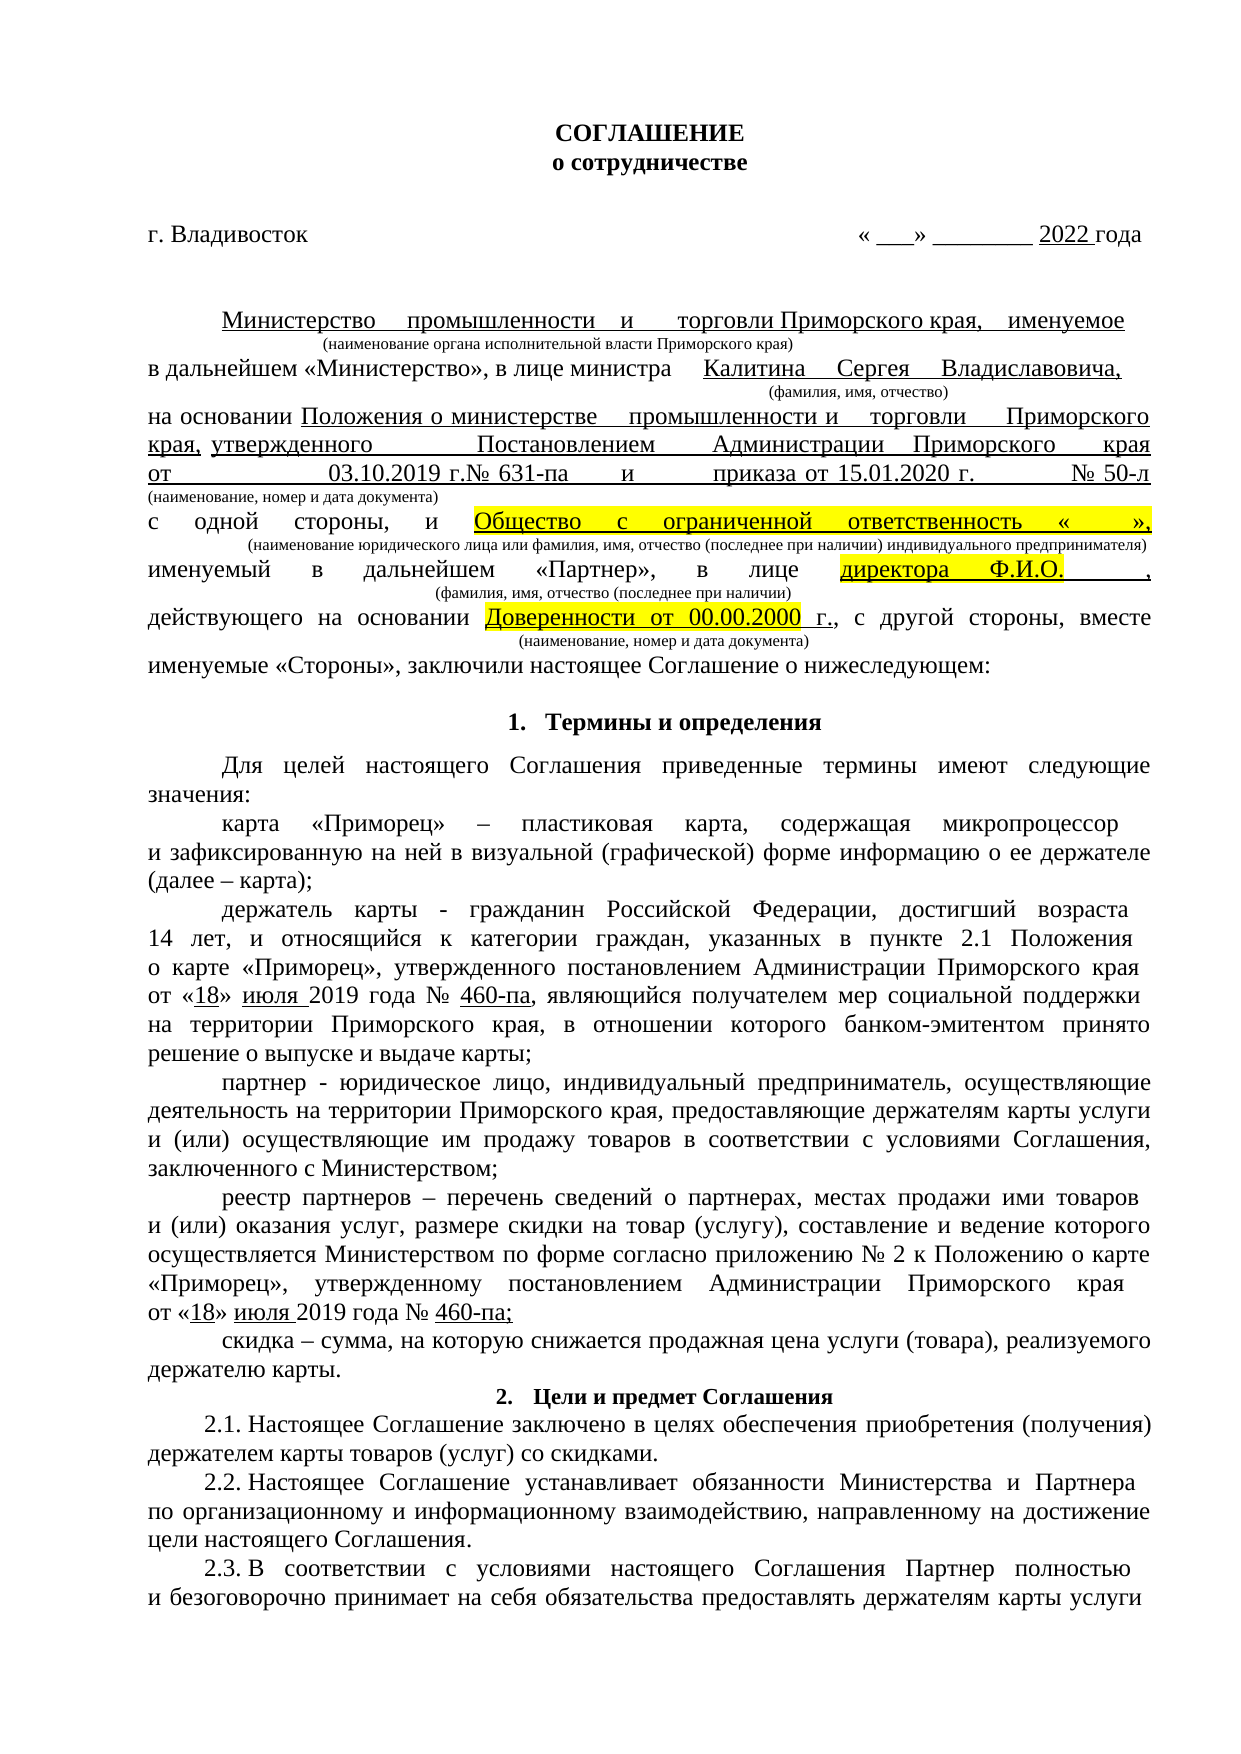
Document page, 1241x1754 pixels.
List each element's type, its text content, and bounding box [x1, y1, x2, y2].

list скидка – сумма, на которую снижается продажная цена услуги (товара), реализуемого держателю карты. [148, 1326, 1152, 1383]
text именуемые «Стороны», заключили настоящее Соглашение о нижеследующем: [148, 650, 1152, 679]
text СОГЛАШЕНИЕ [148, 118, 1152, 147]
text (наименование органа исполнительной власти Приморского края) [148, 334, 1152, 353]
list партнер - юридическое лицо, индивидуальный предприниматель, осуществляющие деятельность на территории Приморского края, предоставляющие держателям карты услуги и (или) осуществляющие им продажу товаров в соответствии с условиями Соглашения, заключенного с Министерством; [148, 1067, 1152, 1182]
text г. Владивосток « ___» ________ 2022 года [148, 219, 1152, 247]
text именуемый в дальнейшем «Партнер», в лице директора Ф.И.О. , (фамилия, имя, отчество (последнее при наличии) [148, 554, 1152, 602]
list Цели и предмет Соглашения [177, 1383, 1152, 1409]
text о сотрудничестве [148, 147, 1152, 176]
text 2.1. Настоящее Соглашение заключено в целях обеспечения приобретения (получения) держателем карты товаров (услуг) со скидками. [148, 1409, 1152, 1467]
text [148, 1553, 1152, 1611]
text действующего на основании Доверенности от 00.00.2000 г., с другой стороны, вместе (наименование, номер и дата документа) [148, 602, 1152, 650]
list Для целей настоящего Соглашения приведенные термины имеют следующие значения: [148, 751, 1152, 808]
text в дальнейшем «Министерство», в лице министра Калитина Сергея Владиславовича, [148, 353, 1152, 382]
list держатель карты - гражданин Российской Федерации, достигший возраста 14 лет, и относящийся к категории граждан, указанных в пункте 2.1 Положения о карте «Приморец», утвержденного постановлением Администрации Приморского края от «18» июля 2019 года № 460-па, являющийся получателем мер социальной поддержки на территории Приморского края, в отношении которого банком-эмитентом принято решение о выпуске и выдаче карты; [148, 894, 1152, 1067]
list реестр партнеров – перечень сведений о партнерах, местах продажи ими товаров и (или) оказания услуг, размере скидки на товар (услугу), составление и ведение которого осуществляется Министерством по форме согласно приложению № 2 к Положению о карте «Приморец», утвержденному постановлением Администрации Приморского края от «18» июля 2019 года № 460-па; [148, 1182, 1152, 1326]
text с одной стороны, и Общество с ограниченной ответственность «_____», (наименование юридического лица или фамилия, имя, отчество (последнее при наличии) индивидуального предпринимателя) [148, 506, 1152, 554]
text 2.2. Настоящее Соглашение устанавливает обязанности Министерства и Партнера по организационному и информационному взаимодействию, направленному на достижение цели настоящего Соглашения. [148, 1467, 1152, 1553]
list Термины и определения [177, 707, 1152, 736]
text на основании Положения о министерстве промышленности и торговли Приморского края, утвержденного Постановлением Администрации Приморского края от 03.10.2019 г.№ 631-па и приказа от 15.01.2020 г. № 50-л (наименование, номер и дата документа) [148, 401, 1152, 506]
text (фамилия, имя, отчество) [148, 382, 1152, 401]
text Министерство промышленности и торговли Приморского края, именуемое [148, 305, 1152, 334]
list карта «Приморец» – пластиковая карта, содержащая микропроцессор и зафиксированную на ней в визуальной (графической) форме информацию о ее держателе (далее – карта); [148, 808, 1152, 894]
